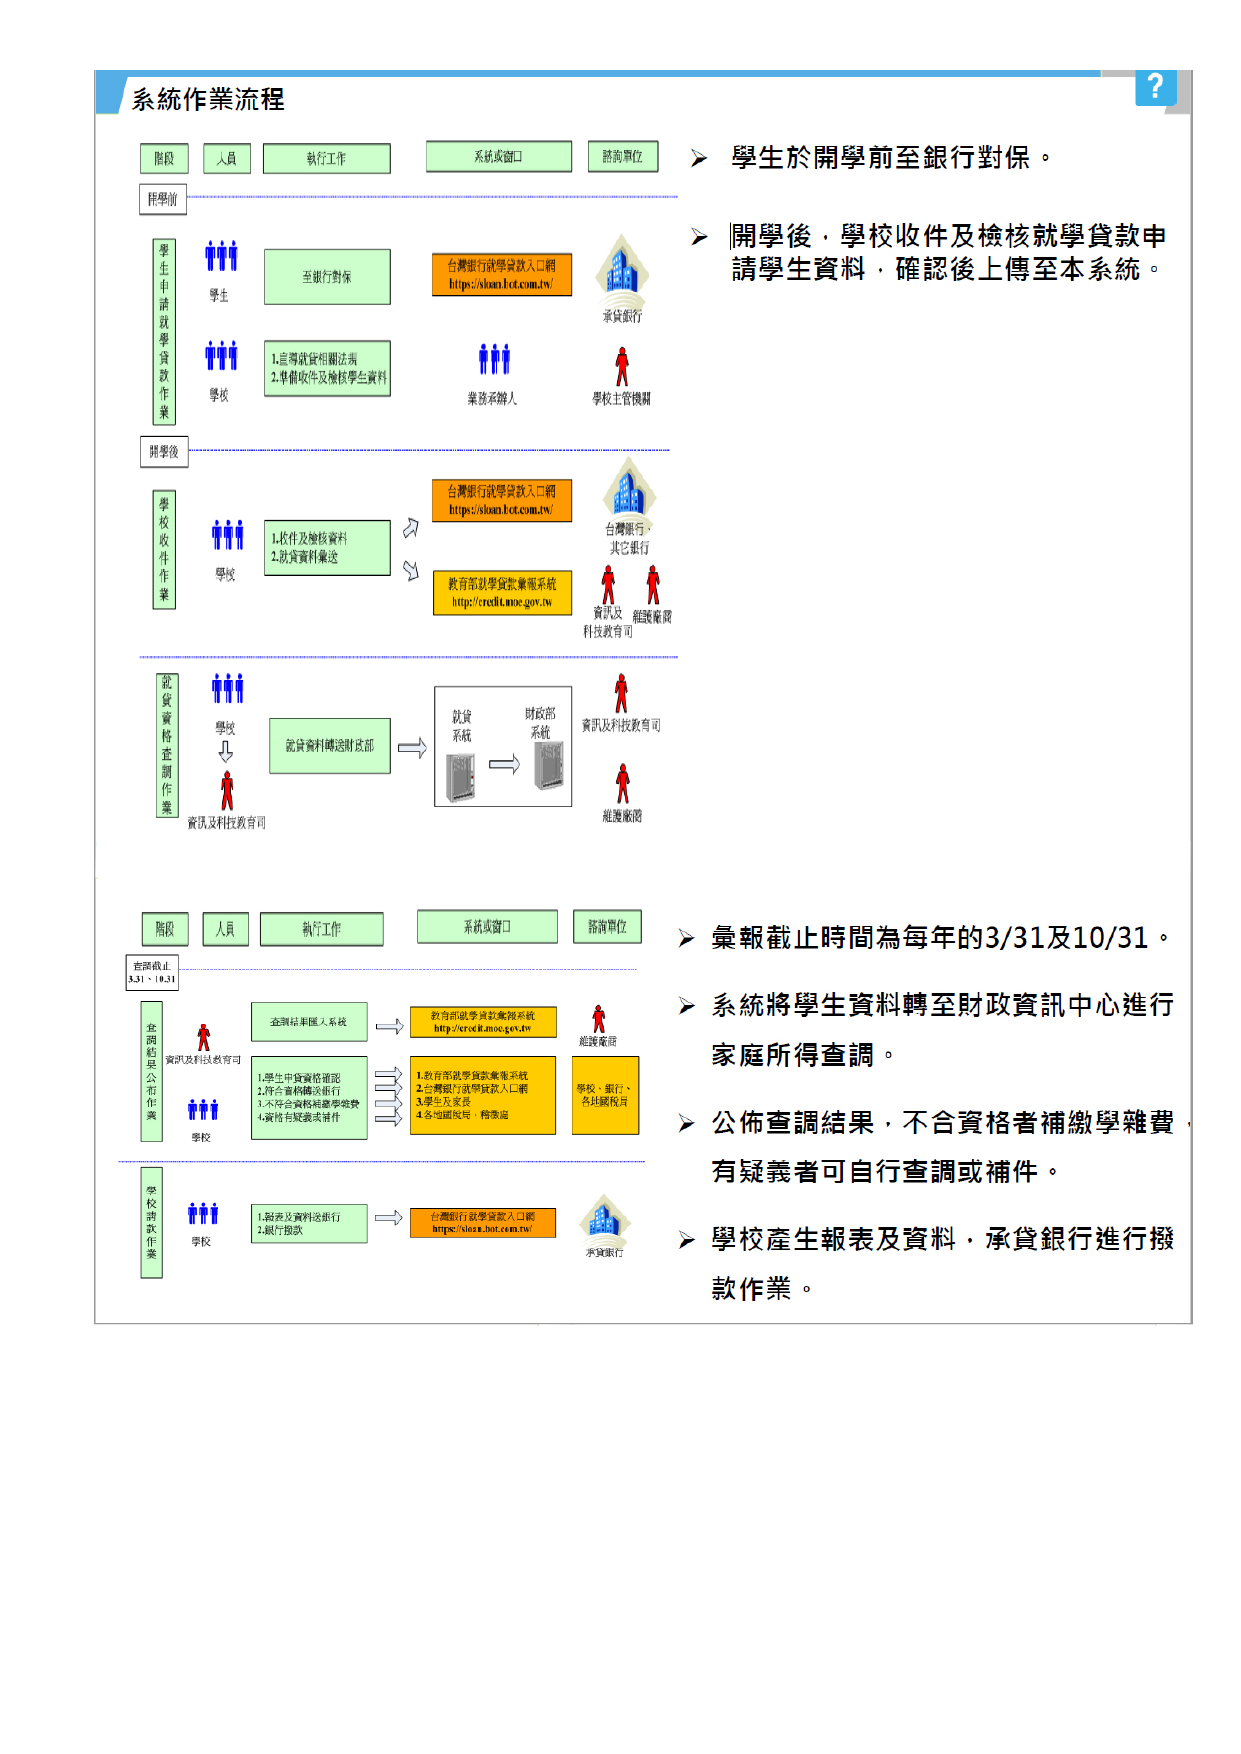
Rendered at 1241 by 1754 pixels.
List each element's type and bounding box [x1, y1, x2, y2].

picture [59, 70, 1227, 1368]
